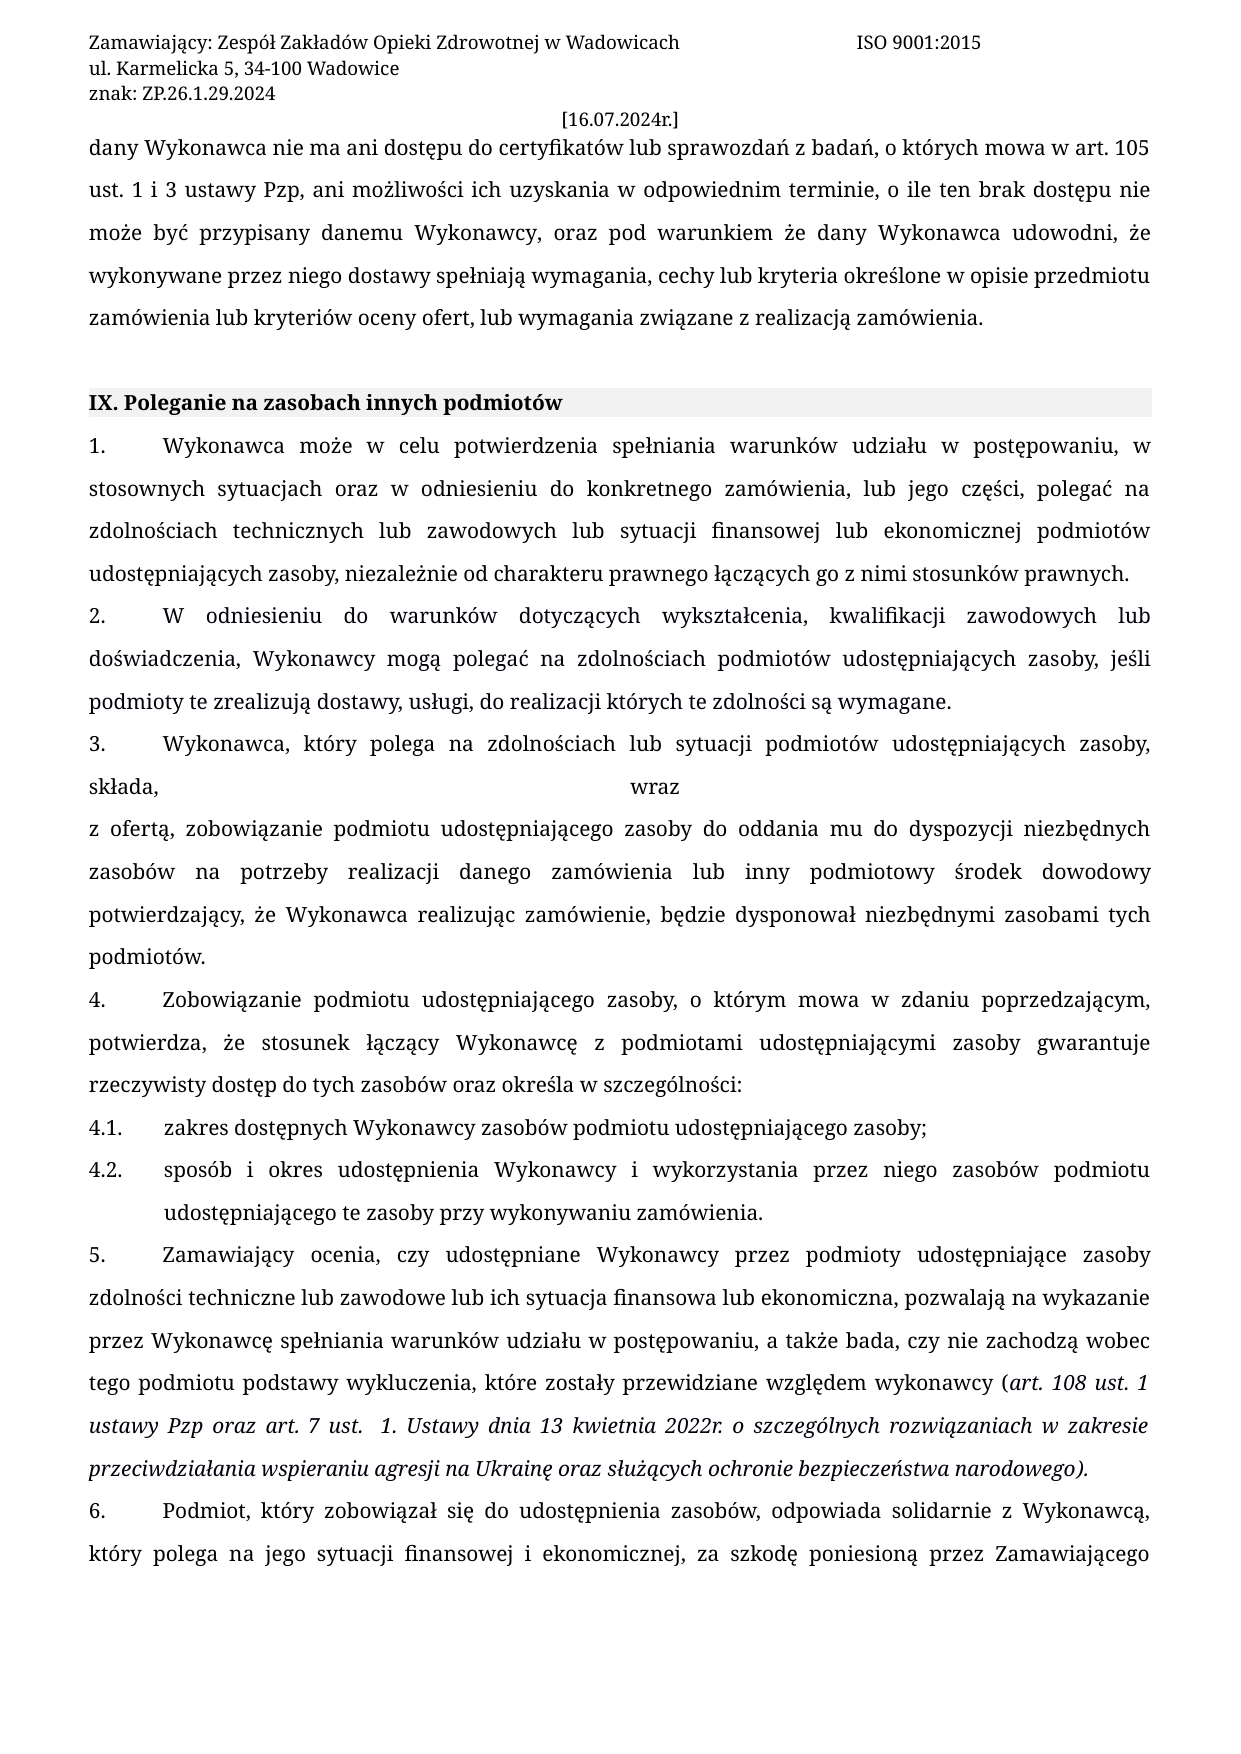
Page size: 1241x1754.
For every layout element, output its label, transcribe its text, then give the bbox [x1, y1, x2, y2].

list zakres dostępnych Wykonawcy zasobów podmiotu udostępniającego zasoby; [89, 1113, 1152, 1141]
list Wykonawca może w celu potwierdzenia spełniania warunków udziału w postępowaniu, w stosownych sytuacjach oraz w odniesieniu do konkretnego zamówienia, lub jego części, polegać na zdolnościach technicznych lub zawodowych lub sytuacji finansowej lub ekonomicznej podmiotów udostępniających zasoby, niezależnie od charakteru prawnego łączących go z nimi stosunków prawnych. [89, 431, 1152, 587]
list Wykonawca, który polega na zdolnościach lub sytuacji podmiotów udostępniających zasoby, składa, wraz z ofertą, zobowiązanie podmiotu udostępniającego zasoby do oddania mu do dyspozycji niezbędnych zasobów na potrzeby realizacji danego zamówienia lub inny podmiotowy środek dowodowy potwierdzający, że Wykonawca realizując zamówienie, będzie dysponował niezbędnymi zasobami tych podmiotów. [89, 729, 1152, 971]
list Zobowiązanie podmiotu udostępniającego zasoby, o którym mowa w zdaniu poprzedzającym, potwierdza, że stosunek łączący Wykonawcę z podmiotami udostępniającymi zasoby gwarantuje rzeczywisty dostęp do tych zasobów oraz określa w szczególności: [89, 985, 1152, 1099]
subtitle IX. Poleganie na zasobach innych podmiotów [89, 388, 1152, 417]
list W odniesieniu do warunków dotyczących wykształcenia, kwalifikacji zawodowych lub doświadczenia, Wykonawcy mogą polegać na zdolnościach podmiotów udostępniających zasoby, jeśli podmioty te zrealizują dostawy, usługi, do realizacji których te zdolności są wymagane. [89, 602, 1152, 715]
list sposób i okres udostępnienia Wykonawcy i wykorzystania przez niego zasobów podmiotu udostępniającego te zasoby przy wykonywaniu zamówienia. [89, 1155, 1152, 1226]
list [89, 133, 1152, 332]
list Zamawiający ocenia, czy udostępniane Wykonawcy przez podmioty udostępniające zasoby zdolności techniczne lub zawodowe lub ich sytuacja finansowa lub ekonomiczna, pozwalają na wykazanie przez Wykonawcę spełniania warunków udziału w postępowaniu, a także bada, czy nie zachodzą wobec tego podmiotu podstawy wykluczenia, które zostały przewidziane względem wykonawcy (art. 108 ust. 1 ustawy Pzp oraz art. 7 ust. 1. Ustawy dnia 13 kwietnia 2022r. o szczególnych rozwiązaniach w zakresie przeciwdziałania wspieraniu agresji na Ukrainę oraz służących ochronie bezpieczeństwa narodowego). [89, 1241, 1152, 1482]
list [89, 1496, 1152, 1567]
